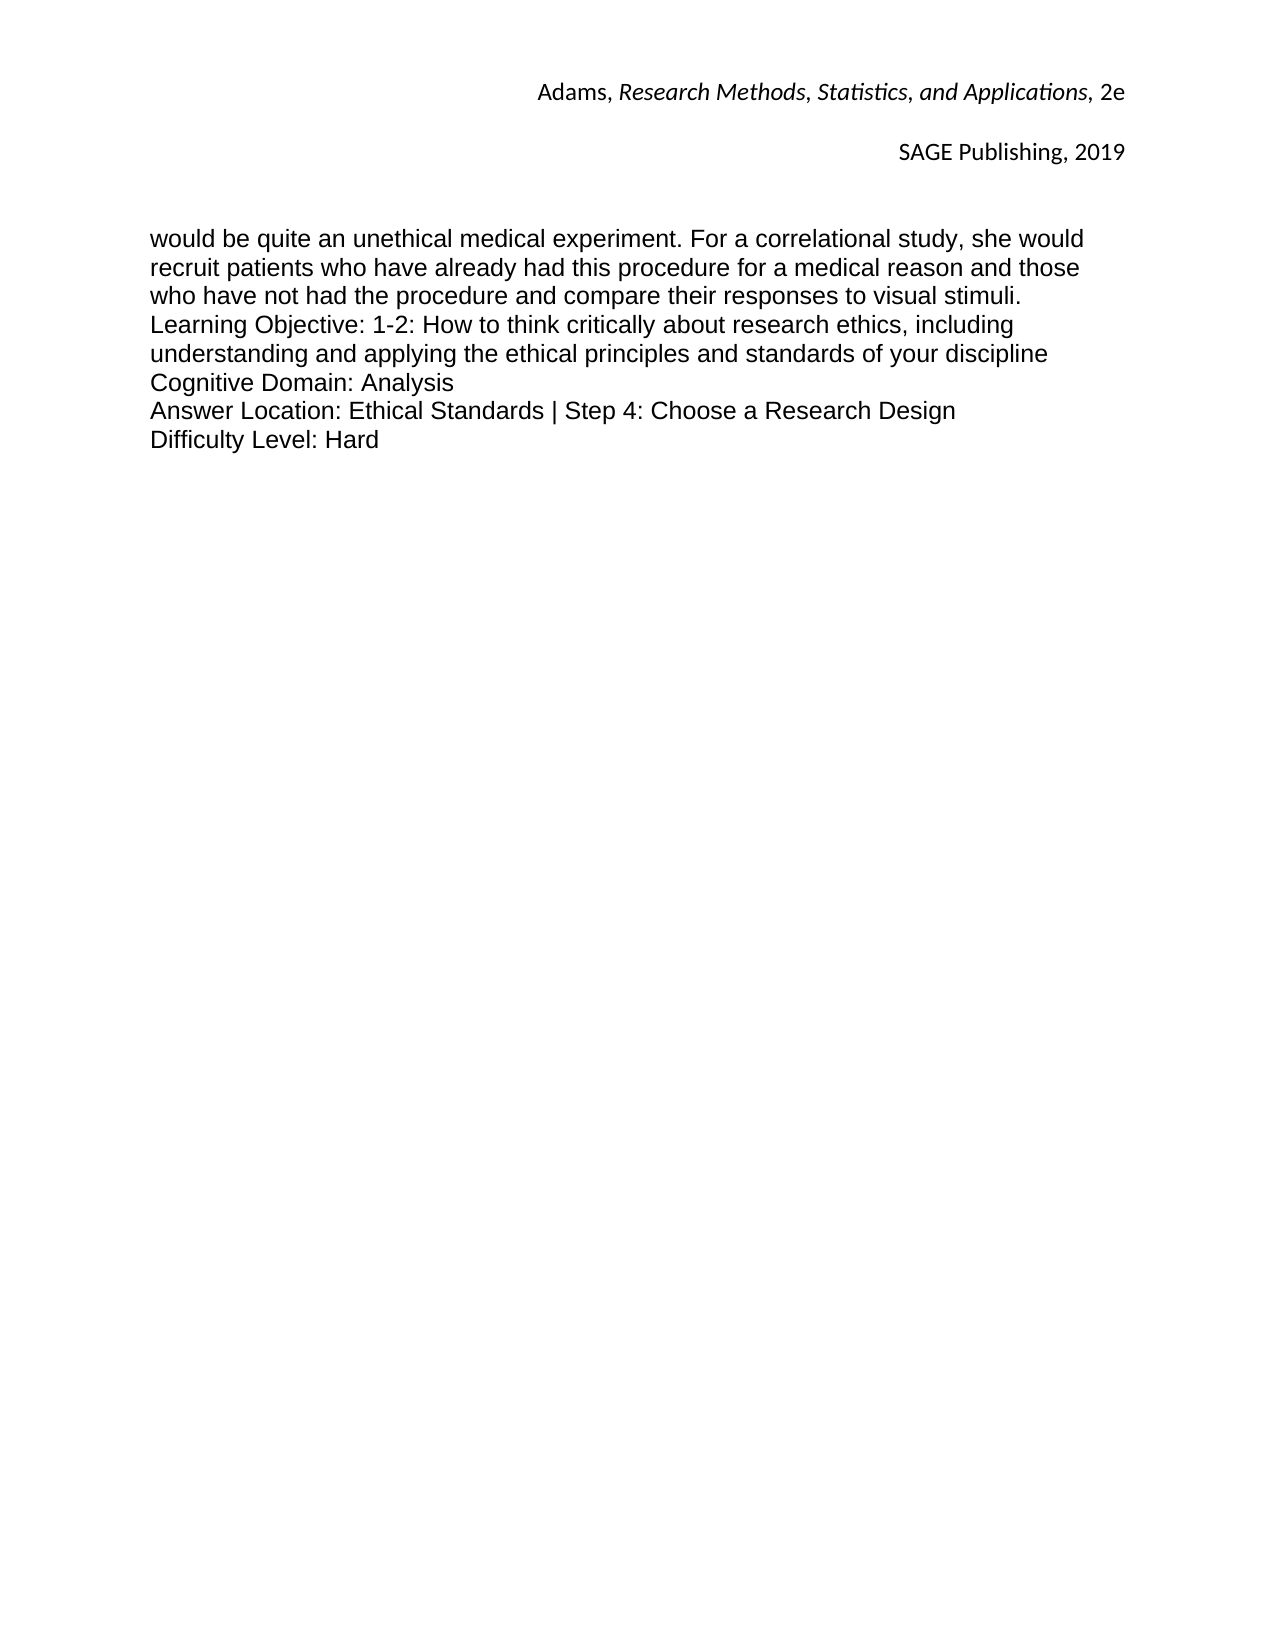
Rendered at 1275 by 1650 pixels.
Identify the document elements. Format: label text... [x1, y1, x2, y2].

text Difficulty Level: Hard [150, 425, 1125, 454]
text Answer Location: Ethical Standards | Step 4: Choose a Research Design [150, 396, 1125, 425]
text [150, 224, 1125, 310]
text Cognitive Domain: Analysis [150, 367, 1125, 396]
text Learning Objective: 1-2: How to think critically about research ethics, including understanding and applying the ethical principles and standards of your discipline [150, 310, 1125, 367]
